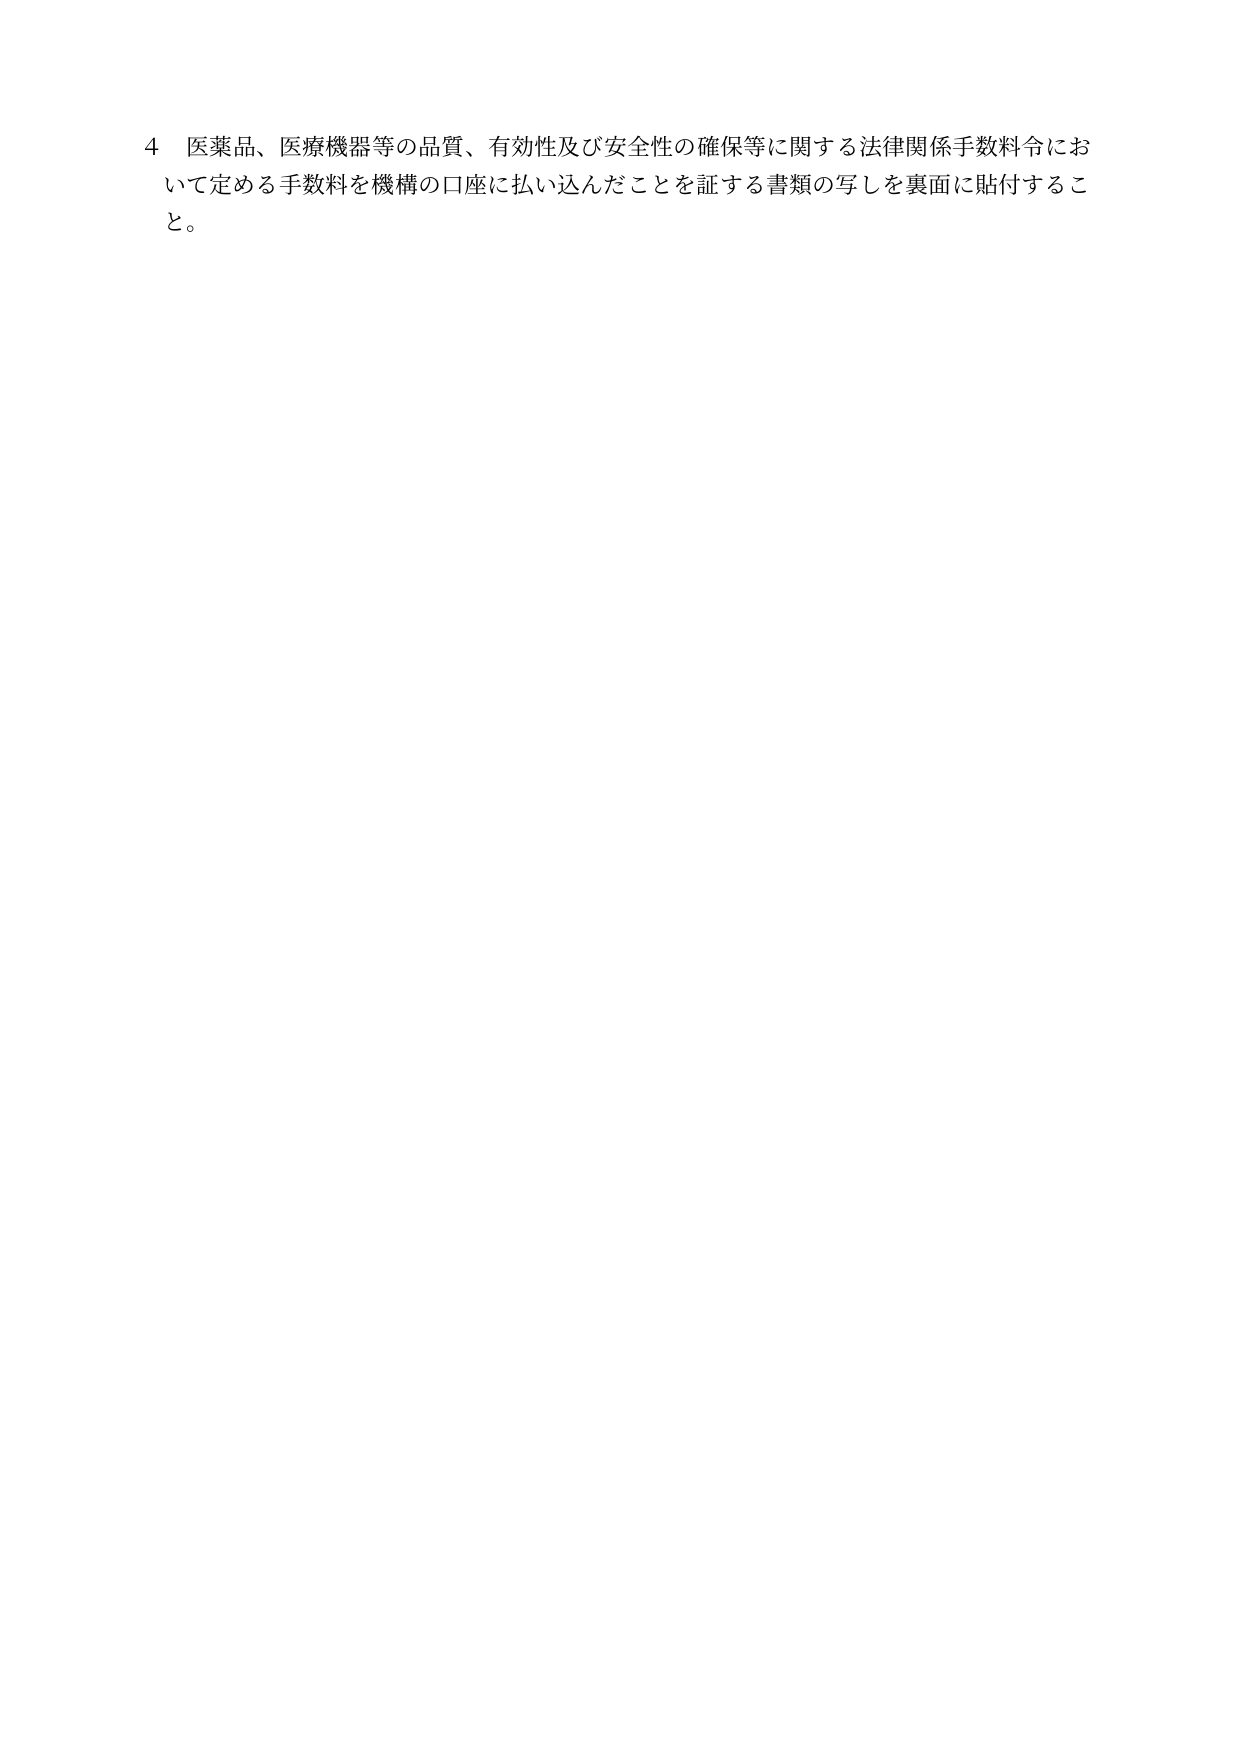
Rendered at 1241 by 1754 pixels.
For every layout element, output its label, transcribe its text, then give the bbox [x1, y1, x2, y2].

text ４ 医薬品、医療機器等の品質、有効性及び安全性の確保等に関する法律関係手数料令において定める手数料を機構の口座に払い込んだことを証する書類の写しを裏面に貼付すること。 [140, 127, 1092, 239]
